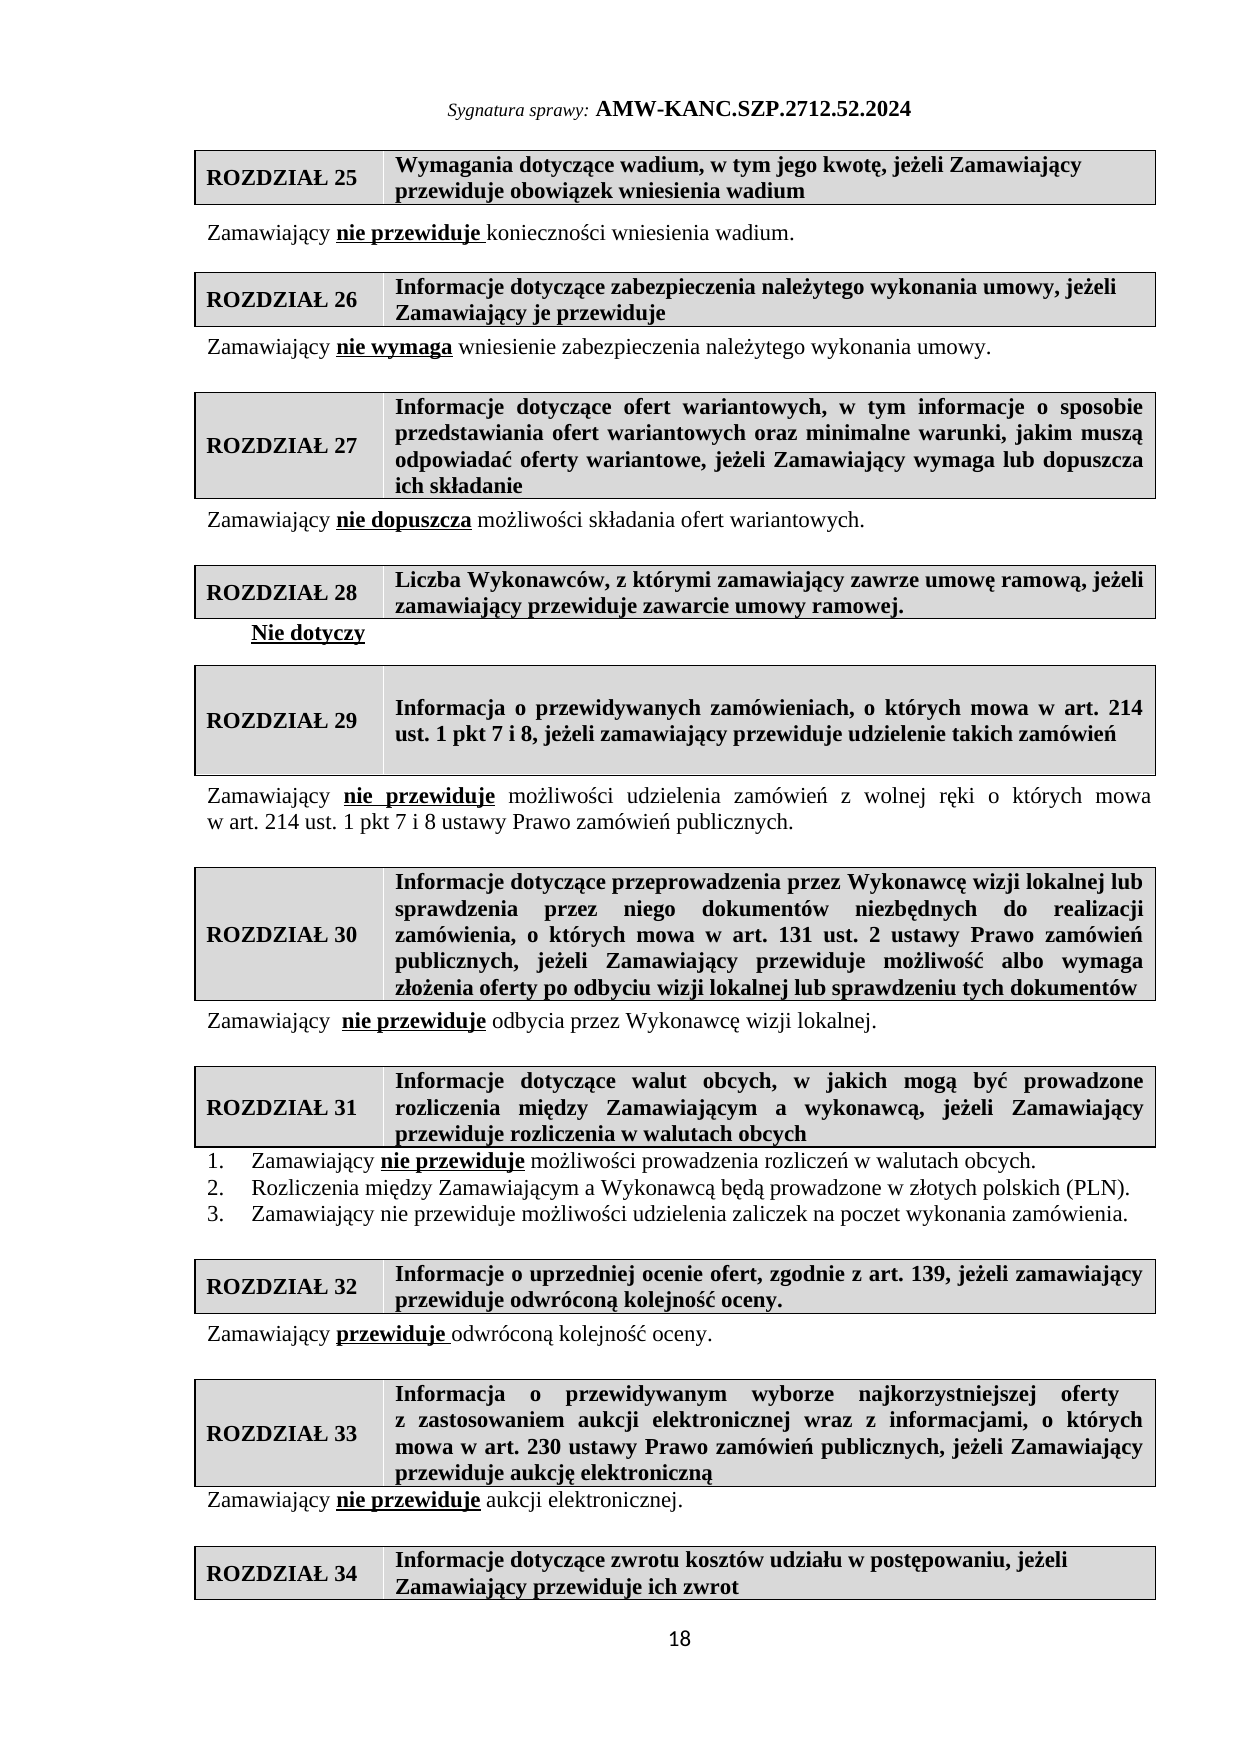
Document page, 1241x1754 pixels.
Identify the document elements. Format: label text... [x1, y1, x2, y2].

table_header ROZDZIAŁ 30 [196, 868, 383, 1000]
text Zamawiający nie wymaga wniesienie zabezpieczenia należytego wykonania umowy. [207, 333, 1152, 359]
text Zamawiający nie dopuszcza możliwości składania ofert wariantowych. [207, 506, 1152, 532]
list Zamawiający nie przewiduje możliwości udzielenia zaliczek na poczet wykonania zamówienia. [207, 1200, 1152, 1226]
table_header ROZDZIAŁ 26 [196, 273, 383, 326]
table_header ROZDZIAŁ 25 [196, 151, 383, 204]
text Zamawiający nie przewiduje możliwości udzielenia zamówień z wolnej ręki o których mowa w art. 214 ust. 1 pkt 7 i 8 ustawy Prawo zamówień publicznych. [207, 782, 1152, 834]
table_header Informacje dotyczące zwrotu kosztów udziału w postępowaniu, jeżeli Zamawiający przewiduje ich zwrot [384, 1547, 1155, 1599]
text Nie dotyczy [251, 619, 1152, 646]
list Zamawiający nie przewiduje możliwości prowadzenia rozliczeń w walutach obcych. [207, 1148, 1152, 1174]
table_header ROZDZIAŁ 33 [196, 1380, 383, 1486]
table_header Informacje o uprzedniej ocenie ofert, zgodnie z art. 139, jeżeli zamawiający przewiduje odwróconą kolejność oceny. [384, 1260, 1155, 1313]
table_header ROZDZIAŁ 32 [196, 1260, 383, 1313]
text Zamawiający nie przewiduje aukcji elektronicznej. [207, 1487, 1152, 1513]
table_header ROZDZIAŁ 28 [196, 566, 383, 618]
table_header Wymagania dotyczące wadium, w tym jego kwotę, jeżeli Zamawiający przewiduje obowiązek wniesienia wadium [384, 151, 1155, 204]
table_header ROZDZIAŁ 27 [196, 393, 383, 498]
table_header Informacja o przewidywanych zamówieniach, o których mowa w art. 214 ust. 1 pkt 7 i 8, jeżeli zamawiający przewiduje udzielenie takich zamówień [384, 666, 1155, 774]
table_header Informacje dotyczące zabezpieczenia należytego wykonania umowy, jeżeli Zamawiający je przewiduje [384, 273, 1155, 326]
table_header ROZDZIAŁ 31 [196, 1067, 383, 1146]
table_header ROZDZIAŁ 29 [196, 666, 383, 774]
table_header Informacje dotyczące ofert wariantowych, w tym informacje o sposobie przedstawiania ofert wariantowych oraz minimalne warunki, jakim muszą odpowiadać oferty wariantowe, jeżeli Zamawiający wymaga lub dopuszcza ich składanie [384, 393, 1155, 498]
text Zamawiający nie przewiduje odbycia przez Wykonawcę wizji lokalnej. [207, 1007, 1152, 1034]
text Zamawiający nie przewiduje konieczności wniesienia wadium. [207, 219, 1152, 246]
list Rozliczenia między Zamawiającym a Wykonawcą będą prowadzone w złotych polskich (PLN). [207, 1174, 1152, 1200]
table_header Liczba Wykonawców, z którymi zamawiający zawrze umowę ramową, jeżeli zamawiający przewiduje zawarcie umowy ramowej. [384, 566, 1155, 618]
table_header Informacje dotyczące walut obcych, w jakich mogą być prowadzone rozliczenia między Zamawiającym a wykonawcą, jeżeli Zamawiający przewiduje rozliczenia w walutach obcych [384, 1067, 1155, 1146]
text Zamawiający przewiduje odwróconą kolejność oceny. [207, 1320, 1152, 1346]
table_header Informacje dotyczące przeprowadzenia przez Wykonawcę wizji lokalnej lub sprawdzenia przez niego dokumentów niezbędnych do realizacji zamówienia, o których mowa w art. 131 ust. 2 ustawy Prawo zamówień publicznych, jeżeli Zamawiający przewiduje możliwość albo wymaga złożenia oferty po odbyciu wizji lokalnej lub sprawdzeniu tych dokumentów [384, 868, 1155, 1000]
table_header ROZDZIAŁ 34 [196, 1547, 383, 1599]
table_header Informacja o przewidywanym wyborze najkorzystniejszej oferty z zastosowaniem aukcji elektronicznej wraz z informacjami, o których mowa w art. 230 ustawy Prawo zamówień publicznych, jeżeli Zamawiający przewiduje aukcję elektroniczną [384, 1380, 1155, 1486]
